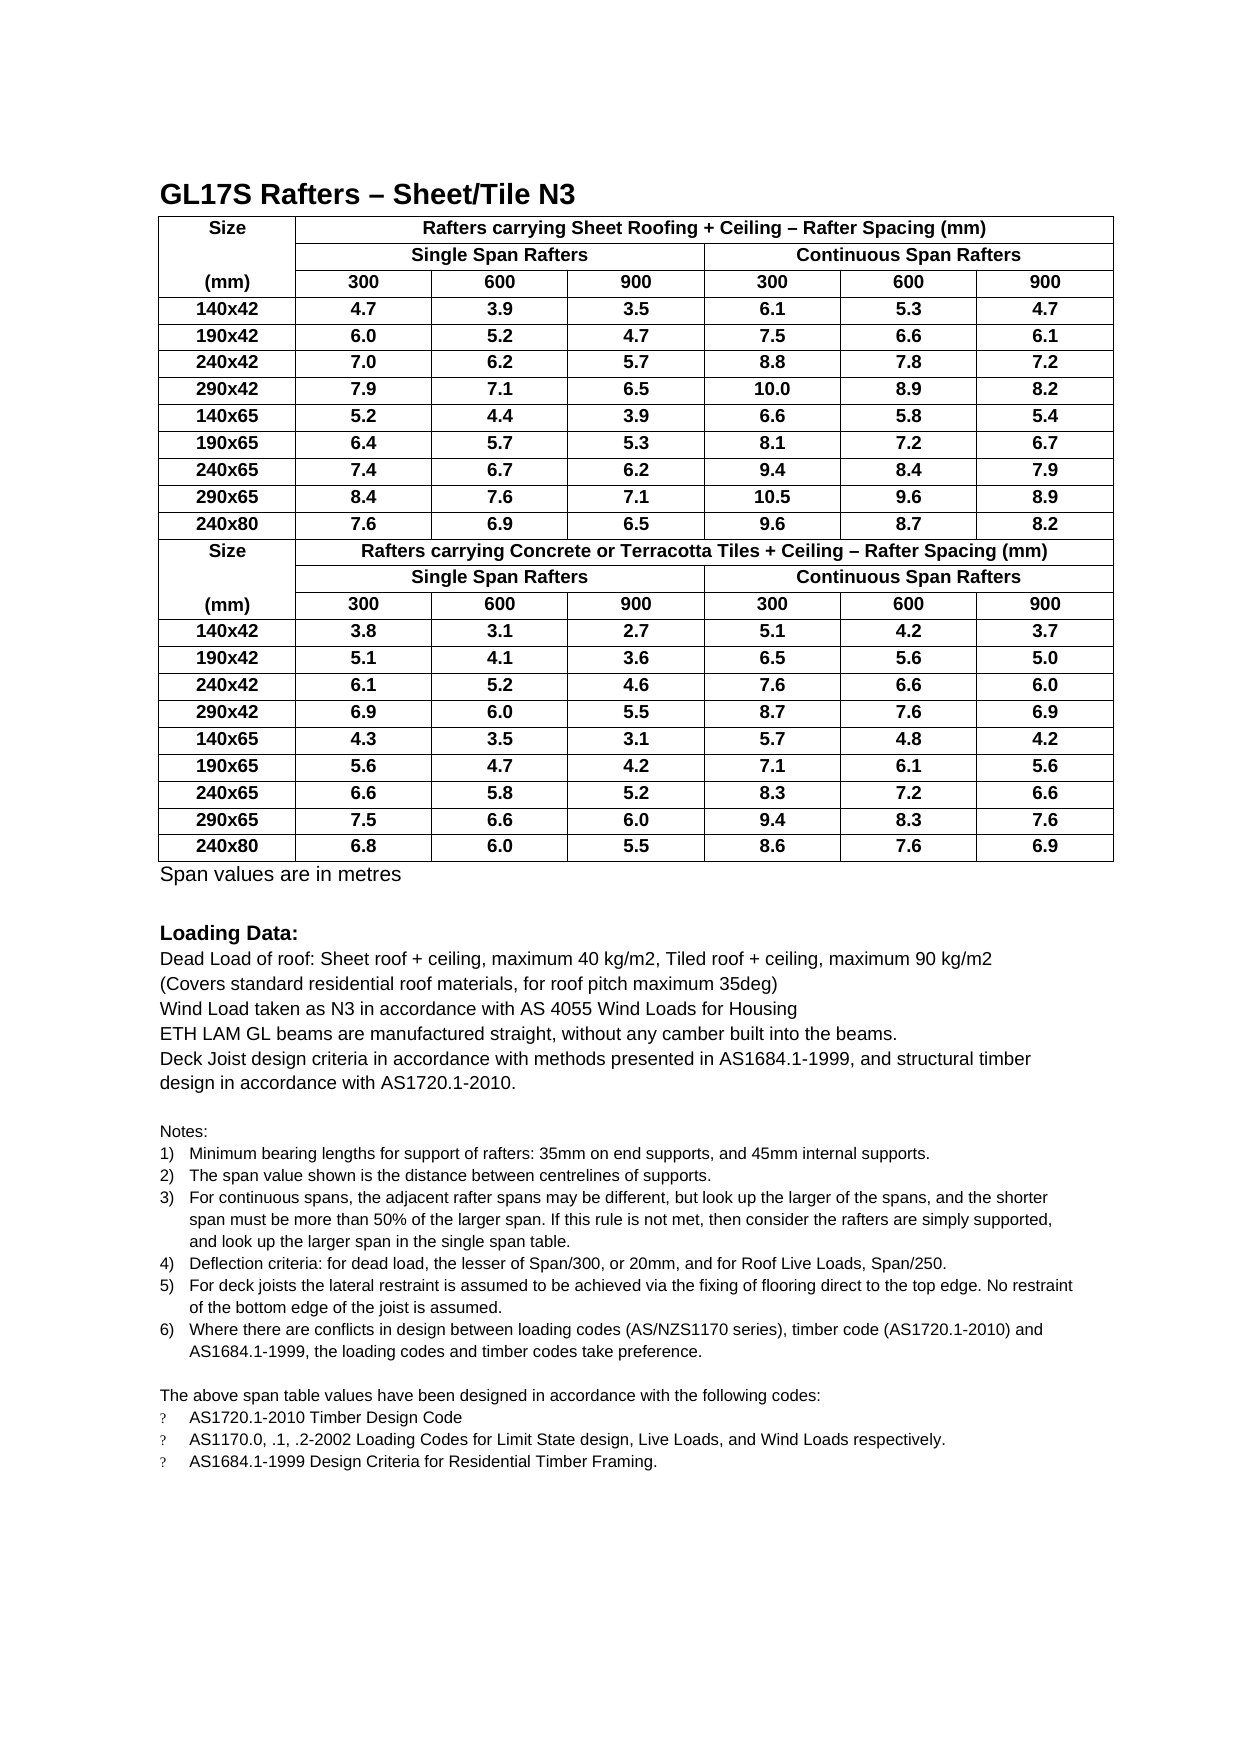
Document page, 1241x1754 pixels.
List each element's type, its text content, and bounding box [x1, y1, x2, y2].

table_cell 6.4 [296, 432, 431, 458]
table_cell 5.8 [841, 405, 976, 431]
table_cell 6.0 [296, 325, 431, 350]
table_cell 6.0 [432, 835, 567, 861]
table_cell 900 [568, 593, 704, 619]
table_cell 5.5 [568, 701, 704, 727]
table_cell 3.1 [568, 728, 704, 754]
table_cell 5.2 [432, 325, 567, 350]
table_cell 6.2 [568, 459, 704, 485]
list The span value shown is the distance between centrelines of supports. [159, 1166, 1081, 1185]
table_cell 6.1 [977, 325, 1113, 350]
list For continuous spans, the adjacent rafter spans may be different, but look up the larger of the spans, and the shorter span must be more than 50% of the larger span. If this rule is not met, then consider the rafters are simply supported, and look up the larger span in the single span table. [159, 1188, 1081, 1251]
text Loading Data: [159, 921, 1081, 945]
table_cell 5.6 [977, 755, 1113, 781]
table_cell 5.2 [296, 405, 431, 431]
table_cell 900 [977, 593, 1113, 619]
table_cell 6.9 [432, 513, 567, 538]
table_cell 7.6 [705, 674, 840, 700]
table_cell 4.1 [432, 647, 567, 673]
table_cell 6.9 [977, 835, 1113, 861]
table_cell 5.7 [705, 728, 840, 754]
table_cell 3.7 [977, 620, 1113, 646]
list Deflection criteria: for dead load, the lesser of Span/300, or 20mm, and for Roof Live Loads, Span/250. [159, 1254, 1081, 1273]
table_cell 8.7 [705, 701, 840, 727]
table_cell 7.1 [568, 486, 704, 512]
table_cell 8.9 [977, 486, 1113, 512]
table_cell Size (mm) [159, 540, 295, 619]
table_cell 6.2 [432, 351, 567, 377]
table_cell 4.7 [568, 325, 704, 350]
table_cell 6.6 [432, 809, 567, 834]
table_cell 5.2 [568, 782, 704, 807]
table_cell 8.4 [296, 486, 431, 512]
table_cell 8.7 [841, 513, 976, 538]
table_cell 3.8 [296, 620, 431, 646]
table_cell 7.5 [296, 809, 431, 834]
table_cell 9.6 [705, 513, 840, 538]
table_header Rafters carrying Sheet Roofing + Ceiling – Rafter Spacing (mm) [296, 217, 1113, 243]
list Minimum bearing lengths for support of rafters: 35mm on end supports, and 45mm internal supports. [159, 1144, 1081, 1163]
list AS1170.0, .1, .2-2002 Loading Codes for Limit State design, Live Loads, and Wind Loads respectively. [159, 1429, 1081, 1449]
table_cell 300 [296, 593, 431, 619]
table_cell 8.4 [841, 459, 976, 485]
list For deck joists the lateral restraint is assumed to be achieved via the fixing of flooring direct to the top edge. No restraint of the bottom edge of the joist is assumed. [159, 1276, 1081, 1317]
table_cell 4.2 [568, 755, 704, 781]
table_cell 6.1 [296, 674, 431, 700]
table_cell 3.5 [568, 298, 704, 323]
table_cell 9.6 [841, 486, 976, 512]
table_cell Single Span Rafters [296, 566, 704, 592]
table_cell 4.4 [432, 405, 567, 431]
table_cell 5.1 [705, 620, 840, 646]
table_cell 7.1 [432, 378, 567, 404]
table_cell 190x65 [159, 432, 295, 458]
table_cell 140x65 [159, 728, 295, 754]
table_cell 5.2 [432, 674, 567, 700]
table_cell 3.6 [568, 647, 704, 673]
table_cell 5.7 [432, 432, 567, 458]
table_cell 7.1 [705, 755, 840, 781]
table_cell 8.9 [841, 378, 976, 404]
table_cell 6.1 [841, 755, 976, 781]
table_cell 7.9 [977, 459, 1113, 485]
table_cell 140x65 [159, 405, 295, 431]
table_cell 4.2 [977, 728, 1113, 754]
table_cell 4.7 [296, 298, 431, 323]
table_cell 8.2 [977, 513, 1113, 538]
table_cell 240x42 [159, 351, 295, 377]
table_cell 5.3 [841, 298, 976, 323]
table_cell Continuous Span Rafters [705, 244, 1113, 269]
table_cell 3.9 [432, 298, 567, 323]
table_cell 6.0 [568, 809, 704, 834]
table_cell 9.4 [705, 459, 840, 485]
table_cell 600 [432, 593, 567, 619]
table_cell 240x80 [159, 513, 295, 538]
table_cell Single Span Rafters [296, 244, 704, 269]
table_cell 240x42 [159, 674, 295, 700]
table_cell 7.2 [977, 351, 1113, 377]
table_cell 7.6 [432, 486, 567, 512]
table_cell 10.0 [705, 378, 840, 404]
table_header Size (mm) [159, 217, 295, 297]
list AS1720.1-2010 Timber Design Code [159, 1407, 1081, 1427]
table_cell 4.3 [296, 728, 431, 754]
table_cell 4.6 [568, 674, 704, 700]
table_cell 900 [568, 271, 704, 297]
table_cell 7.9 [296, 378, 431, 404]
table_cell 7.6 [296, 513, 431, 538]
text Dead Load of roof: Sheet roof + ceiling, maximum 40 kg/m2, Tiled roof + ceiling, maximum 90 kg/m2 (Covers standard residential roof materials, for roof pitch maximum 35deg) Wind Load taken as N3 in accordance with AS 4055 Wind Loads for Housing ETH LAM GL beams are manufactured straight, without any camber built into the beams. Deck Joist design criteria in accordance with methods presented in AS1684.1-1999, and structural timber design in accordance with AS1720.1-2010. [159, 948, 1081, 1094]
table_cell 6.5 [568, 378, 704, 404]
table_cell 5.8 [432, 782, 567, 807]
text The above span table values have been designed in accordance with the following codes: [159, 1386, 1081, 1405]
table_cell 5.3 [568, 432, 704, 458]
table_cell 300 [705, 593, 840, 619]
table_cell 8.2 [977, 378, 1113, 404]
table_cell 5.1 [296, 647, 431, 673]
table_cell 6.6 [841, 674, 976, 700]
table_cell 600 [432, 271, 567, 297]
table_cell 5.7 [568, 351, 704, 377]
table_cell 290x65 [159, 486, 295, 512]
table_cell 7.0 [296, 351, 431, 377]
table_cell 6.0 [977, 674, 1113, 700]
table_cell 240x65 [159, 782, 295, 807]
table_cell 240x65 [159, 459, 295, 485]
table_cell 7.6 [841, 701, 976, 727]
table_cell 6.6 [705, 405, 840, 431]
table_cell 6.6 [977, 782, 1113, 807]
table_cell 3.5 [432, 728, 567, 754]
table_cell 4.7 [977, 298, 1113, 323]
table_cell 140x42 [159, 298, 295, 323]
table_cell 4.8 [841, 728, 976, 754]
table_cell 3.9 [568, 405, 704, 431]
table_cell 6.9 [296, 701, 431, 727]
table_cell 290x65 [159, 809, 295, 834]
table_cell 8.3 [841, 809, 976, 834]
table_cell 6.8 [296, 835, 431, 861]
text Notes: [159, 1122, 1081, 1141]
table_cell 8.8 [705, 351, 840, 377]
table_cell 6.0 [432, 701, 567, 727]
table_cell 7.8 [841, 351, 976, 377]
table_cell 290x42 [159, 701, 295, 727]
table_cell 300 [296, 271, 431, 297]
table_cell 5.6 [841, 647, 976, 673]
table_cell Continuous Span Rafters [705, 566, 1113, 592]
subtitle GL17S Rafters – Sheet/Tile N3 [159, 177, 1081, 211]
table_cell 5.5 [568, 835, 704, 861]
table_cell 240x80 [159, 835, 295, 861]
table_cell 3.1 [432, 620, 567, 646]
table_cell 9.4 [705, 809, 840, 834]
table_cell 8.3 [705, 782, 840, 807]
table_cell 7.5 [705, 325, 840, 350]
table_cell 600 [841, 271, 976, 297]
table_cell 4.2 [841, 620, 976, 646]
table_cell 7.6 [977, 809, 1113, 834]
table_cell 6.1 [705, 298, 840, 323]
table_cell 5.0 [977, 647, 1113, 673]
table_cell 190x42 [159, 647, 295, 673]
table_cell 900 [977, 271, 1113, 297]
table_cell 190x65 [159, 755, 295, 781]
table_cell 7.6 [841, 835, 976, 861]
table_cell 8.1 [705, 432, 840, 458]
table_cell 6.9 [977, 701, 1113, 727]
table_cell Rafters carrying Concrete or Terracotta Tiles + Ceiling – Rafter Spacing (mm) [296, 540, 1113, 565]
table_cell 10.5 [705, 486, 840, 512]
table_cell 7.2 [841, 782, 976, 807]
table_cell 600 [841, 593, 976, 619]
list AS1684.1-1999 Design Criteria for Residential Timber Framing. [159, 1451, 1081, 1471]
table_cell 140x42 [159, 620, 295, 646]
table_cell 7.2 [841, 432, 976, 458]
table_cell 8.6 [705, 835, 840, 861]
table_cell 6.5 [705, 647, 840, 673]
text Span values are in metres [159, 862, 1081, 886]
table_cell 6.7 [432, 459, 567, 485]
table_cell 290x42 [159, 378, 295, 404]
table_cell 6.7 [977, 432, 1113, 458]
table_cell 300 [705, 271, 840, 297]
table_cell 5.4 [977, 405, 1113, 431]
table_cell 4.7 [432, 755, 567, 781]
table_cell 5.6 [296, 755, 431, 781]
table_cell 2.7 [568, 620, 704, 646]
table_cell 6.5 [568, 513, 704, 538]
table_cell 6.6 [296, 782, 431, 807]
table_cell 7.4 [296, 459, 431, 485]
table_cell 190x42 [159, 325, 295, 350]
table_cell 6.6 [841, 325, 976, 350]
list Where there are conflicts in design between loading codes (AS/NZS1170 series), timber code (AS1720.1-2010) and AS1684.1-1999, the loading codes and timber codes take preference. [159, 1319, 1081, 1361]
